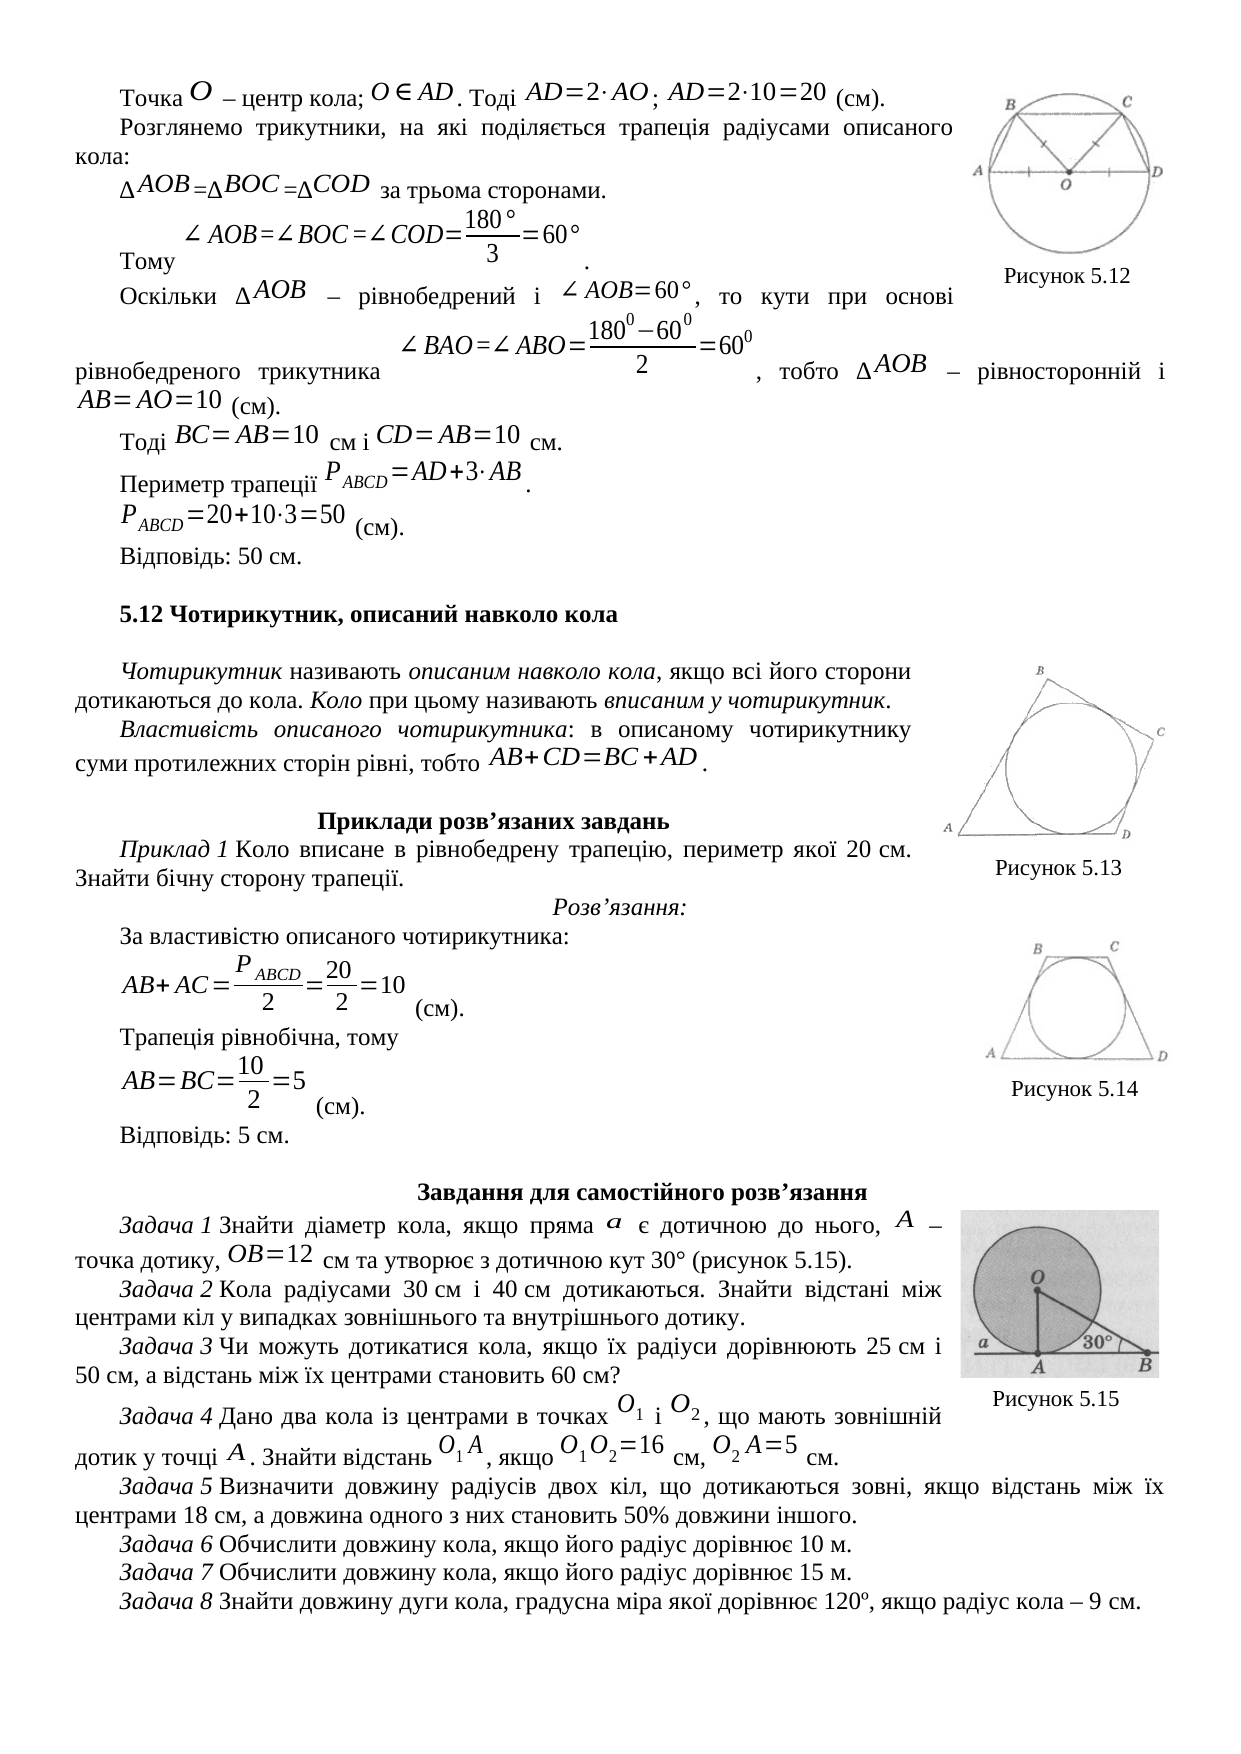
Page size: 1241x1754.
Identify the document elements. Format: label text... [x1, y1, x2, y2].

picture [930, 658, 1172, 846]
list Задача 8 Знайти довжину дуги кола, градусна міра якої дорівнює 120º, якщо радіус кола – . [75, 1586, 1165, 1615]
text Відповідь: . [75, 1120, 1165, 1149]
text Трапеція рівнобічна, тому [75, 1022, 1165, 1050]
list Задача 7 Обчислити довжину кола, якщо його радіус дорівнює . [75, 1557, 1165, 1586]
text Розв’язання: [75, 892, 1165, 921]
text Оскільки ∆ – рівнобедрений і , то кути при основі рівнобедреного трикутника , тобто ∆ – рівносторонній і (см). [75, 274, 1165, 420]
text Периметр трапеції . [75, 455, 1165, 498]
text Приклади розв’язаних завдань [75, 806, 1165, 834]
text Точка – центр кола; . Тоді ; (см). [75, 75, 1165, 112]
text 5.12 Чотирикутник, описаний навколо кола [75, 599, 1165, 627]
picture [1165, 930, 1172, 1076]
text Приклад 1 Коло вписане в рівнобедрену трапецію, периметр якої . Знайти бічну сторону трапеції. [75, 834, 1165, 892]
list Задача 4 Дано два кола із центрами в точках і , що мають зовнішній дотик у точці . Знайти відстань , якщо см, см. [75, 1389, 1165, 1471]
text Тому . [75, 204, 1165, 274]
list Задача 3 Чи можуть дотикатися кола, якщо їх радіуси дорівнюють і , а відстань між їх центрами становить ? [75, 1331, 1165, 1389]
list Задача 2 Кола радіусами і дотикаються. Знайти відстані між центрами кіл у випадках зовнішнього та внутрішнього дотику. [75, 1274, 1165, 1331]
list Задача 6 Обчислити довжину кола, якщо його радіус дорівнює . [75, 1529, 1165, 1557]
text (см). [75, 1050, 1165, 1120]
text Властивість описаного чотирикутника: в описаному чотирикутнику суми протилежних сторін рівні, тобто . [75, 714, 1165, 777]
text ∆=∆=∆ за трьома сторонами. [75, 169, 1165, 204]
text Тоді см і см. [75, 420, 1165, 455]
text За властивістю описаного чотирикутника: [75, 921, 1165, 949]
list Задача 1 Знайти діаметр кола, якщо пряма є дотичною до нього, – точка дотику, см та утворює з дотичною кут 30° (рисунок 5.15). [75, 1206, 1165, 1274]
text Чотирикутник називають описаним навколо кола, якщо всі його сторони дотикаються до кола. Коло при цьому називають вписаним у чотирикутник. [75, 656, 1165, 714]
text Завдання для самостійного розв’язання [75, 1177, 1165, 1206]
list Задача 5 Визначити довжину радіусів двох кіл, що дотикаються зовні, якщо відстань між їх центрами , а довжина одного з них становить 50% довжини іншого. [75, 1471, 1165, 1529]
text Розглянемо трикутники, на які поділяється трапеція радіусами описаного кола: [75, 112, 1165, 169]
text (см). [75, 498, 1165, 541]
text Відповідь: . [75, 541, 1165, 570]
text (см). [75, 949, 1165, 1022]
